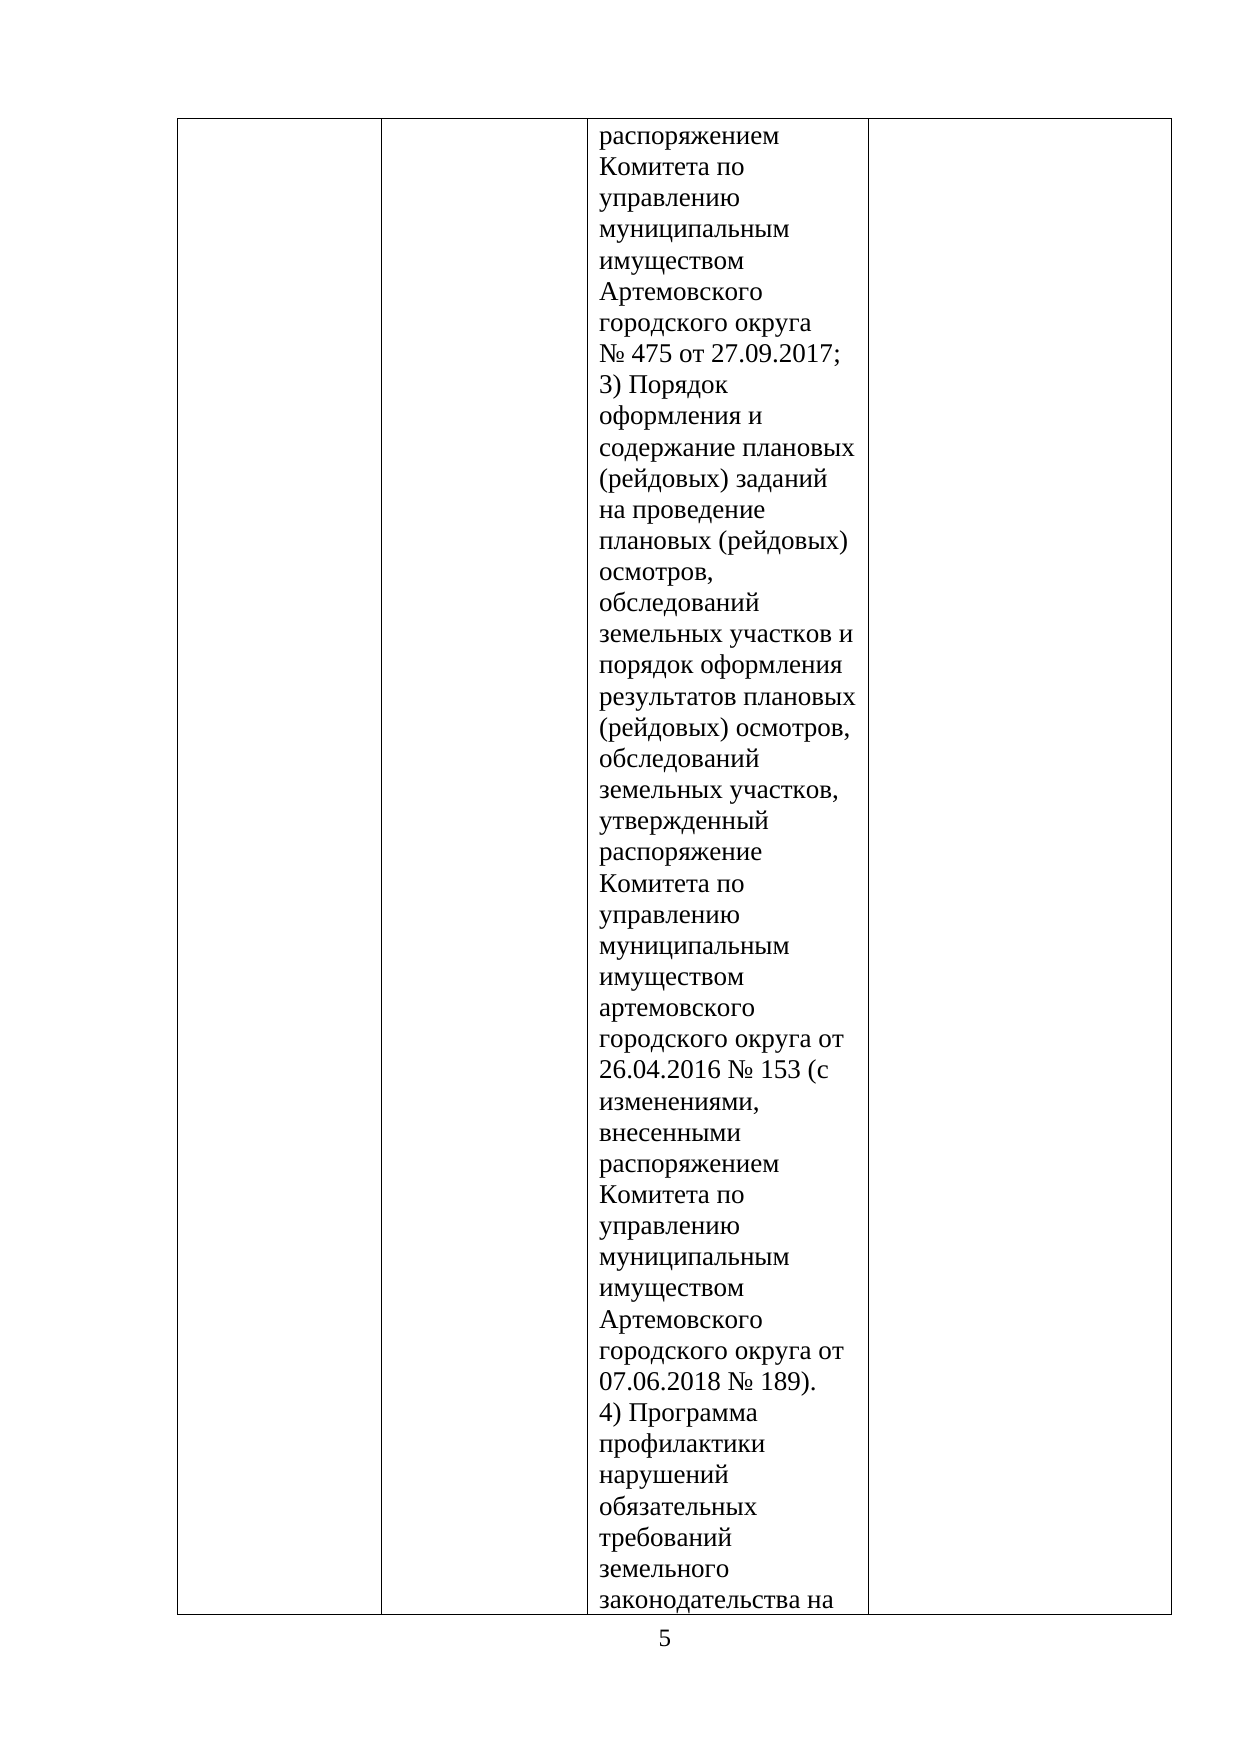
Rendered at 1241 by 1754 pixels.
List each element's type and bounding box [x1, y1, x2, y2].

table_cell [869, 119, 1171, 1614]
table_cell [382, 119, 587, 1614]
table_cell [588, 119, 868, 1614]
table_cell [178, 119, 381, 1614]
